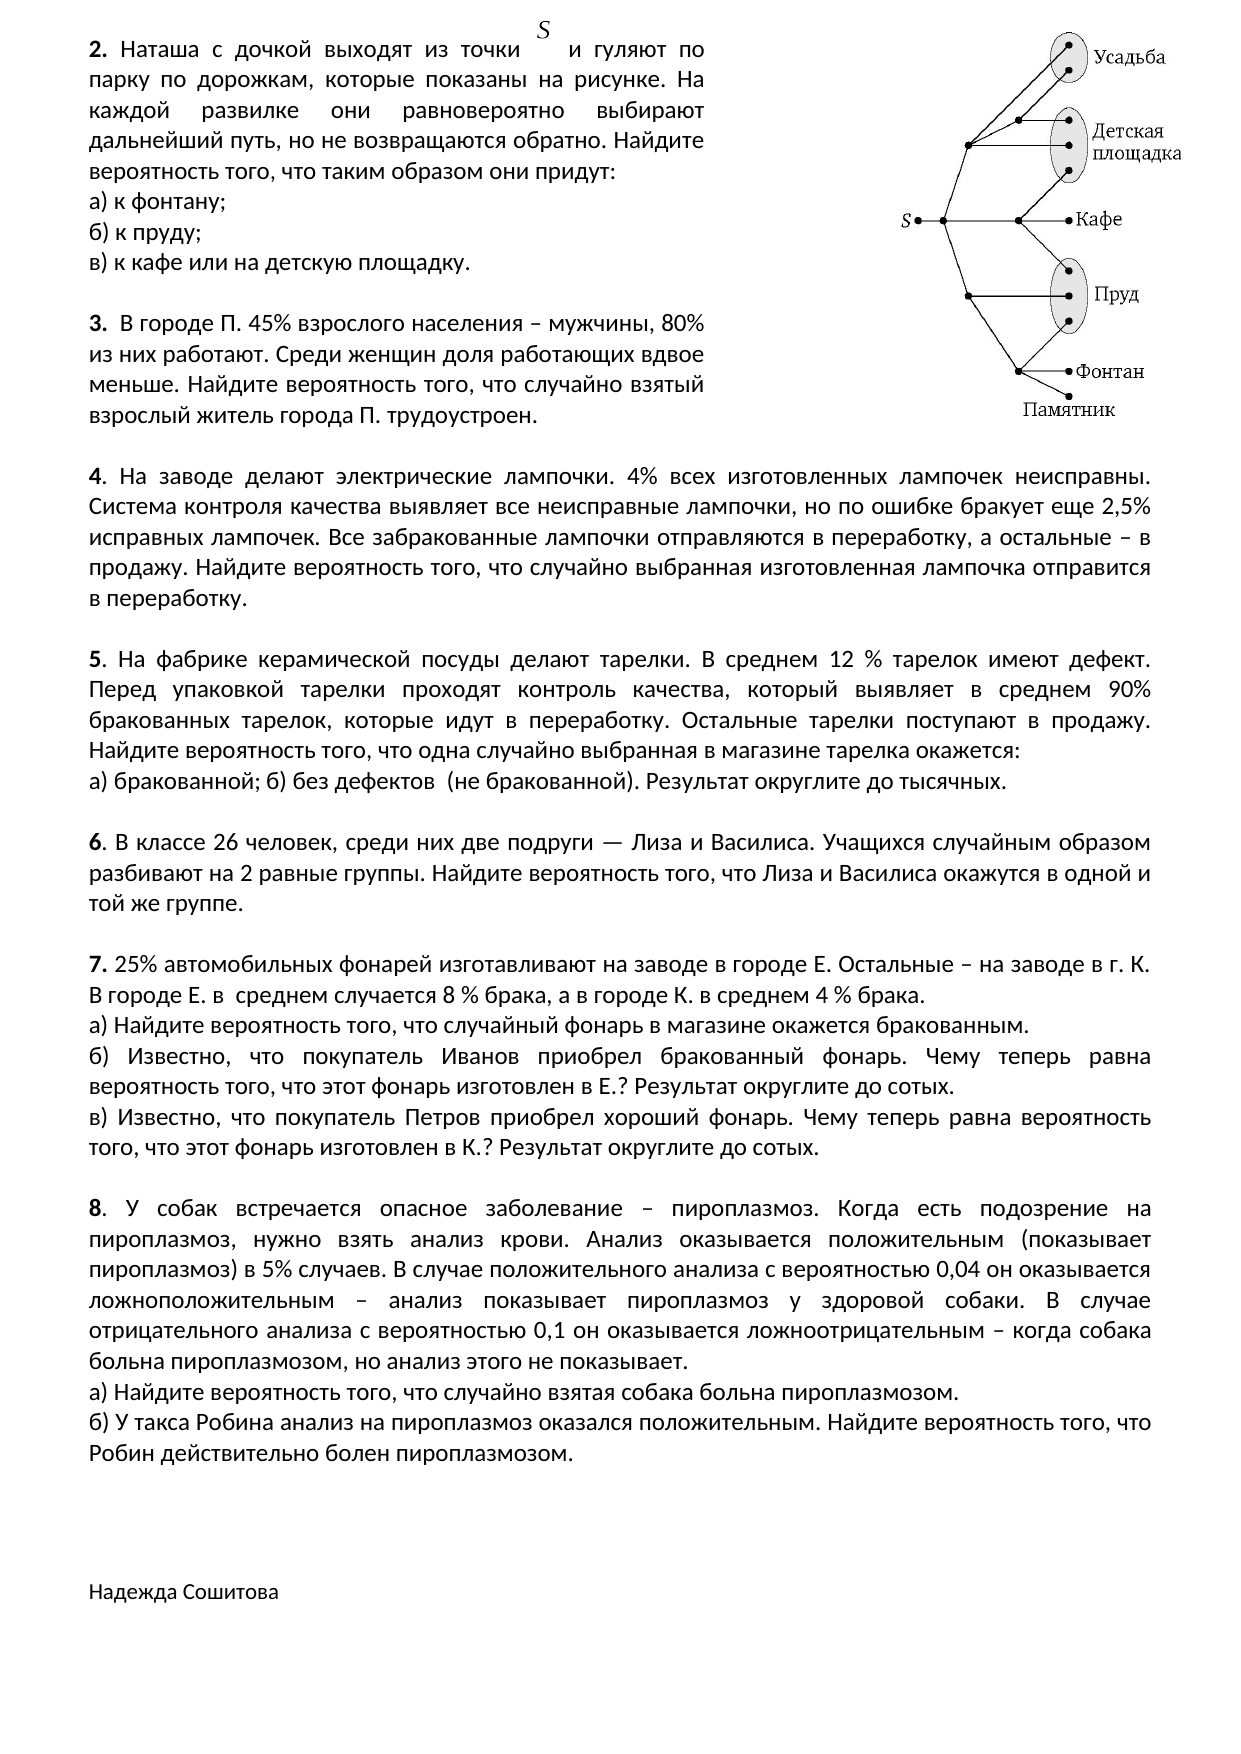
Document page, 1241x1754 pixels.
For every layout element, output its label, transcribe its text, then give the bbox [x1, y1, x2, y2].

picture [901, 32, 1182, 416]
list в) Известно, что покупатель Петров приобрел хороший фонарь. Чему теперь равна вероятность того, что этот фонарь изготовлен в К.? Результат округлите до сотых. [88, 1101, 1152, 1162]
list 5. На фабрике керамической посуды делают тарелки. В среднем 12 % тарелок имеют дефект. Перед упаковкой тарелки проходят контроль качества, который выявляет в среднем 90% бракованных тарелок, которые идут в переработку. Остальные тарелки поступают в продажу. Найдите вероятность того, что одна случайно выбранная в магазине тарелка окажется: [88, 643, 1152, 765]
list б) Известно, что покупатель Иванов приобрел бракованный фонарь. Чему теперь равна вероятность того, что этот фонарь изготовлен в Е.? Результат округлите до сотых. [88, 1040, 1152, 1101]
list а) к фонтану; [88, 185, 1152, 216]
list 4. На заводе делают электрические лампочки. 4% всех изготовленных лампочек неисправны. Система контроля качества выявляет все неисправные лампочки, но по ошибке бракует еще 2,5% исправных лампочек. Все забракованные лампочки отправляются в переработку, а остальные – в продажу. Найдите вероятность того, что случайно выбранная изготовленная лампочка отправится в переработку. [88, 460, 1152, 613]
list 7. 25% автомобильных фонарей изготавливают на заводе в городе Е. Остальные – на заводе в г. К. В городе Е. в среднем случается 8 % брака, а в городе К. в среднем 4 % брака. [88, 948, 1152, 1009]
list а) бракованной; б) без дефектов (не бракованной). Результат округлите до тысячных. [88, 765, 1152, 796]
list а) Найдите вероятность того, что случайно взятая собака больна пироплазмозом. [88, 1376, 1152, 1406]
list а) Найдите вероятность того, что случайный фонарь в магазине окажется бракованным. [88, 1009, 1152, 1040]
list б) У такса Робина анализ на пироплазмоз оказался положительным. Найдите вероятность того, что Робин действительно болен пироплазмозом. [88, 1406, 1152, 1467]
list 6. В классе 26 человек, среди них две подруги — Лиза и Василиса. Учащихся случайным образом разбивают на 2 равные группы. Найдите вероятность того, что Лиза и Василиса окажутся в одной и той же группе. [88, 826, 1152, 918]
list б) к пруду; [88, 216, 1152, 246]
list в) к кафе или на детскую площадку. [88, 246, 1152, 277]
list 8. У собак встречается опасное заболевание – пироплазмоз. Когда есть подозрение на пироплазмоз, нужно взять анализ крови. Анализ оказывается положительным (показывает пироплазмоз) в 5% случаев. В случае положительного анализа с вероятностью 0,04 он оказывается ложноположительным – анализ показывает пироплазмоз у здоровой собаки. В случае отрицательного анализа с вероятностью 0,1 он оказывается ложноотрицательным – когда собака больна пироплазмозом, но анализ этого не показывает. [88, 1192, 1152, 1376]
list 3. В городе П. 45% взрослого населения – мужчины, 80% из них работают. Среди женщин доля работающих вдвое меньше. Найдите вероятность того, что случайно взятый взрослый житель города П. трудоустроен. [88, 307, 1152, 429]
text Надежда Сошитова [88, 1577, 1152, 1605]
list 2. Наташа с дочкой выходят из точки и гуляют по парку по дорожкам, которые показаны на рисунке. На каждой развилке они равновероятно выбирают дальнейший путь, но не возвращаются обратно. Найдите вероятность того, что таким образом они придут: [88, 15, 1152, 185]
